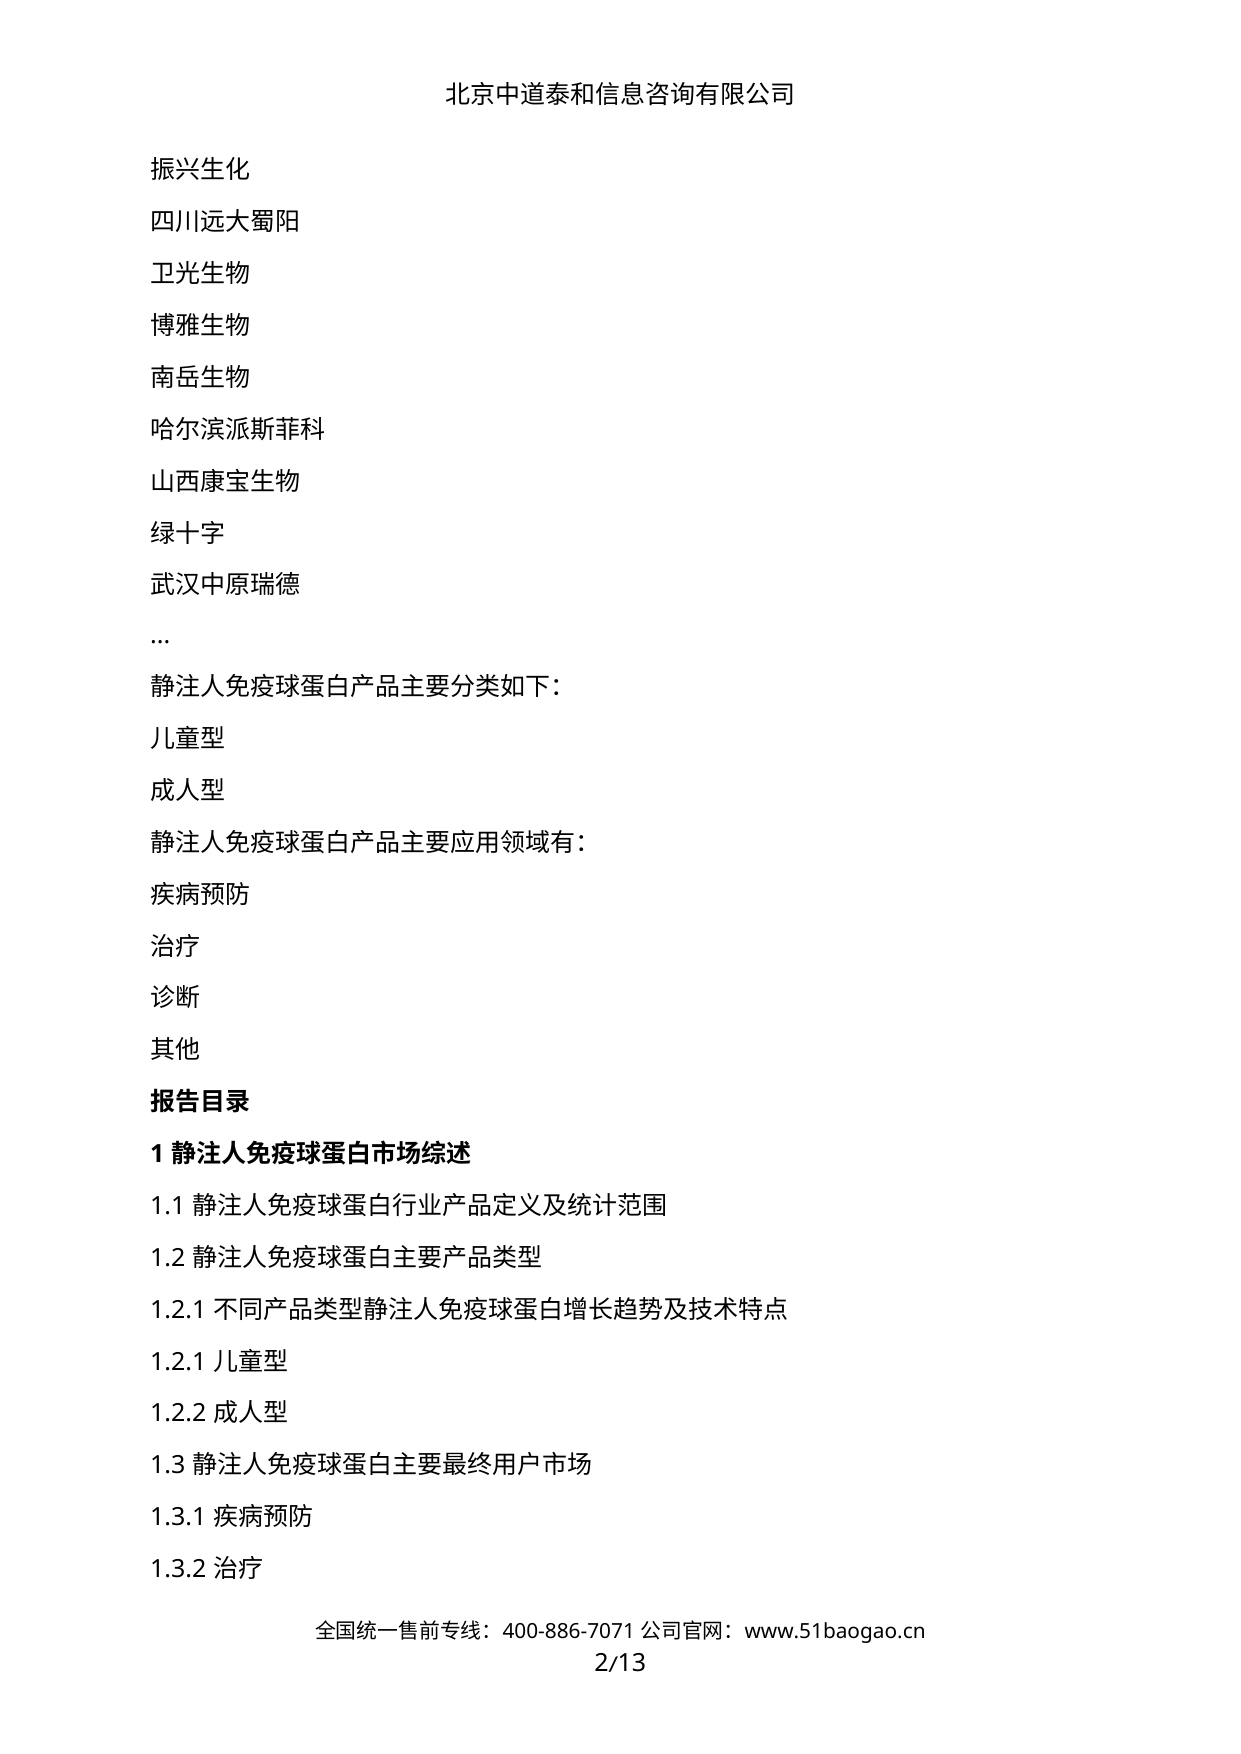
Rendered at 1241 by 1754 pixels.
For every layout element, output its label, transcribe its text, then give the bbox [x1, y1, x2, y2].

text 成人型 [150, 770, 1090, 807]
text 1.2.2 成人型 [150, 1393, 1090, 1429]
text 博雅生物 [150, 306, 1090, 342]
text 儿童型 [150, 718, 1090, 755]
text 卫光生物 [150, 254, 1090, 290]
text 诊断 [150, 978, 1090, 1014]
text 1.3.1 疾病预防 [150, 1497, 1090, 1533]
text 1 静注人免疫球蛋白市场综述 [150, 1133, 1090, 1170]
text 绿十字 [150, 513, 1090, 549]
text 1.2.1 儿童型 [150, 1341, 1090, 1377]
text 其他 [150, 1030, 1090, 1066]
text 静注人免疫球蛋白产品主要应用领域有： [150, 822, 1090, 858]
text 疾病预防 [150, 874, 1090, 910]
text 治疗 [150, 926, 1090, 962]
text 四川远大蜀阳 [150, 202, 1090, 238]
text 报告目录 [150, 1082, 1090, 1118]
text 静注人免疫球蛋白产品主要分类如下： [150, 667, 1090, 703]
text 1.2.1 不同产品类型静注人免疫球蛋白增长趋势及技术特点 [150, 1289, 1090, 1325]
text 山西康宝生物 [150, 461, 1090, 497]
text 1.2 静注人免疫球蛋白主要产品类型 [150, 1237, 1090, 1273]
text 武汉中原瑞德 [150, 565, 1090, 601]
text 哈尔滨派斯菲科 [150, 409, 1090, 446]
text 振兴生化 [150, 150, 1090, 186]
text 1.3.2 治疗 [150, 1548, 1090, 1585]
text 1.3 静注人免疫球蛋白主要最终用户市场 [150, 1445, 1090, 1481]
text 南岳生物 [150, 357, 1090, 394]
text ... [150, 617, 1090, 651]
text 1.1 静注人免疫球蛋白行业产品定义及统计范围 [150, 1185, 1090, 1222]
